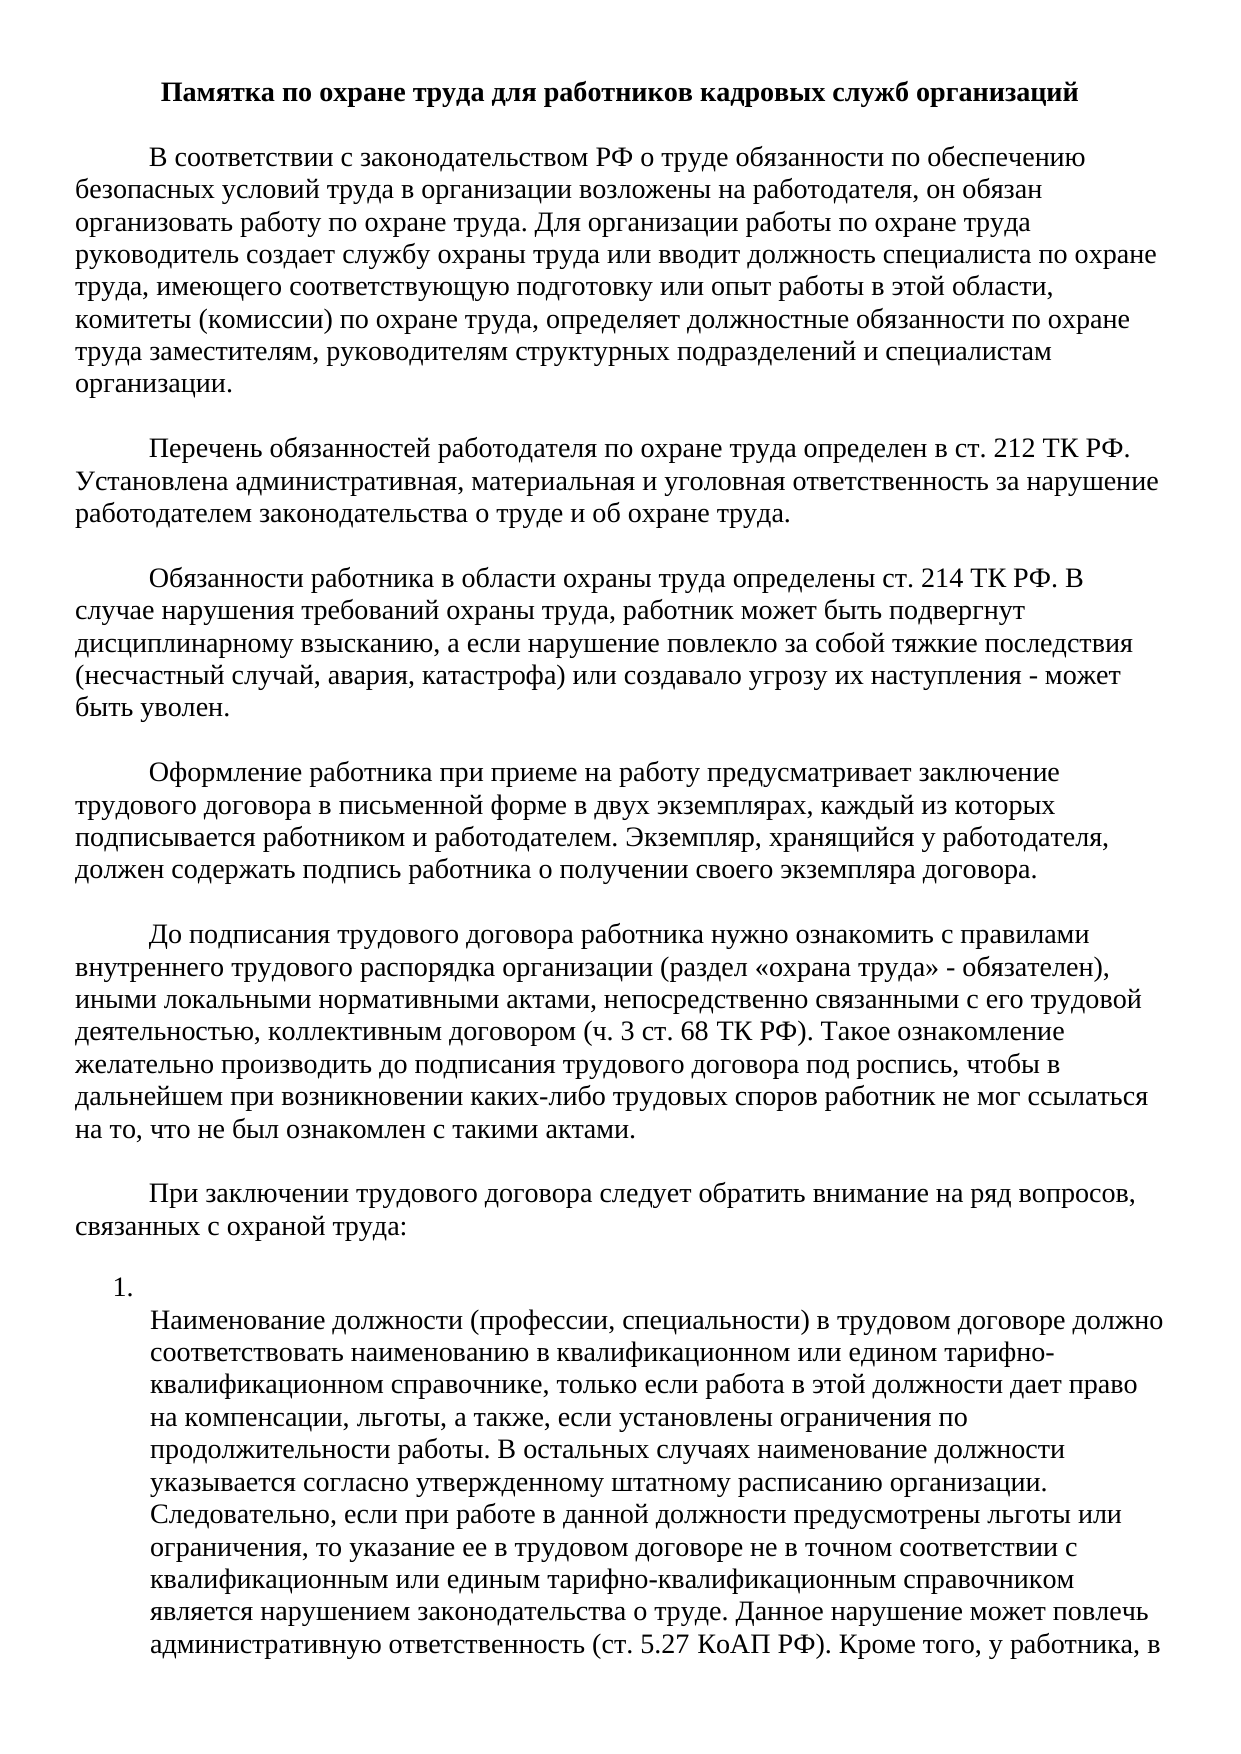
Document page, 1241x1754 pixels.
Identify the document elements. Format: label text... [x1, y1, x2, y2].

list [112, 1270, 1165, 1659]
text Памятка по охране труда для работников кадровых служб организаций [75, 75, 1165, 107]
text В соответствии с законодательством РФ о труде обязанности по обеспечению безопасных условий труда в организации возложены на работодателя, он обязан организовать работу по охране труда. Для организации работы по охране труда руководитель создает службу охраны труда или вводит должность специалиста по охране труда, имеющего соответствующую подготовку или опыт работы в этой области, комитеты (комиссии) по охране труда, определяет должностные обязанности по охране труда заместителям, руководителям структурных подразделений и специалистам организации. Перечень обязанностей работодателя по охране труда определен в ст. 212 ТК РФ. Установлена административная, материальная и уголовная ответственность за нарушение работодателем законодательства о труде и об охране труда. Обязанности работника в области охраны труда определены ст. 214 ТК РФ. В случае нарушения требований охраны труда, работник может быть подвергнут дисциплинарному взысканию, а если нарушение повлекло за собой тяжкие последствия (несчастный случай, авария, катастрофа) или создавало угрозу их наступления - может быть уволен. Оформление работника при приеме на работу предусматривает заключение трудового договора в письменной форме в двух экземплярах, каждый из которых подписывается работником и работодателем. Экземпляр, хранящийся у работодателя, должен содержать подпись работника о получении своего экземпляра договора. До подписания трудового договора работника нужно ознакомить с правилами внутреннего трудового распорядка организации (раздел «охрана труда» - обязателен), иными локальными нормативными актами, непосредственно связанными с его трудовой деятельностью, коллективным договором (ч. 3 ст. 68 ТК РФ). Такое ознакомление желательно производить до подписания трудового договора под роспись, чтобы в дальнейшем при возникновении каких-либо трудовых споров работник не мог ссылаться на то, что не был ознакомлен с такими актами. При заключении трудового договора следует обратить внимание на ряд вопросов, связанных с охраной труда: [75, 107, 1165, 1241]
